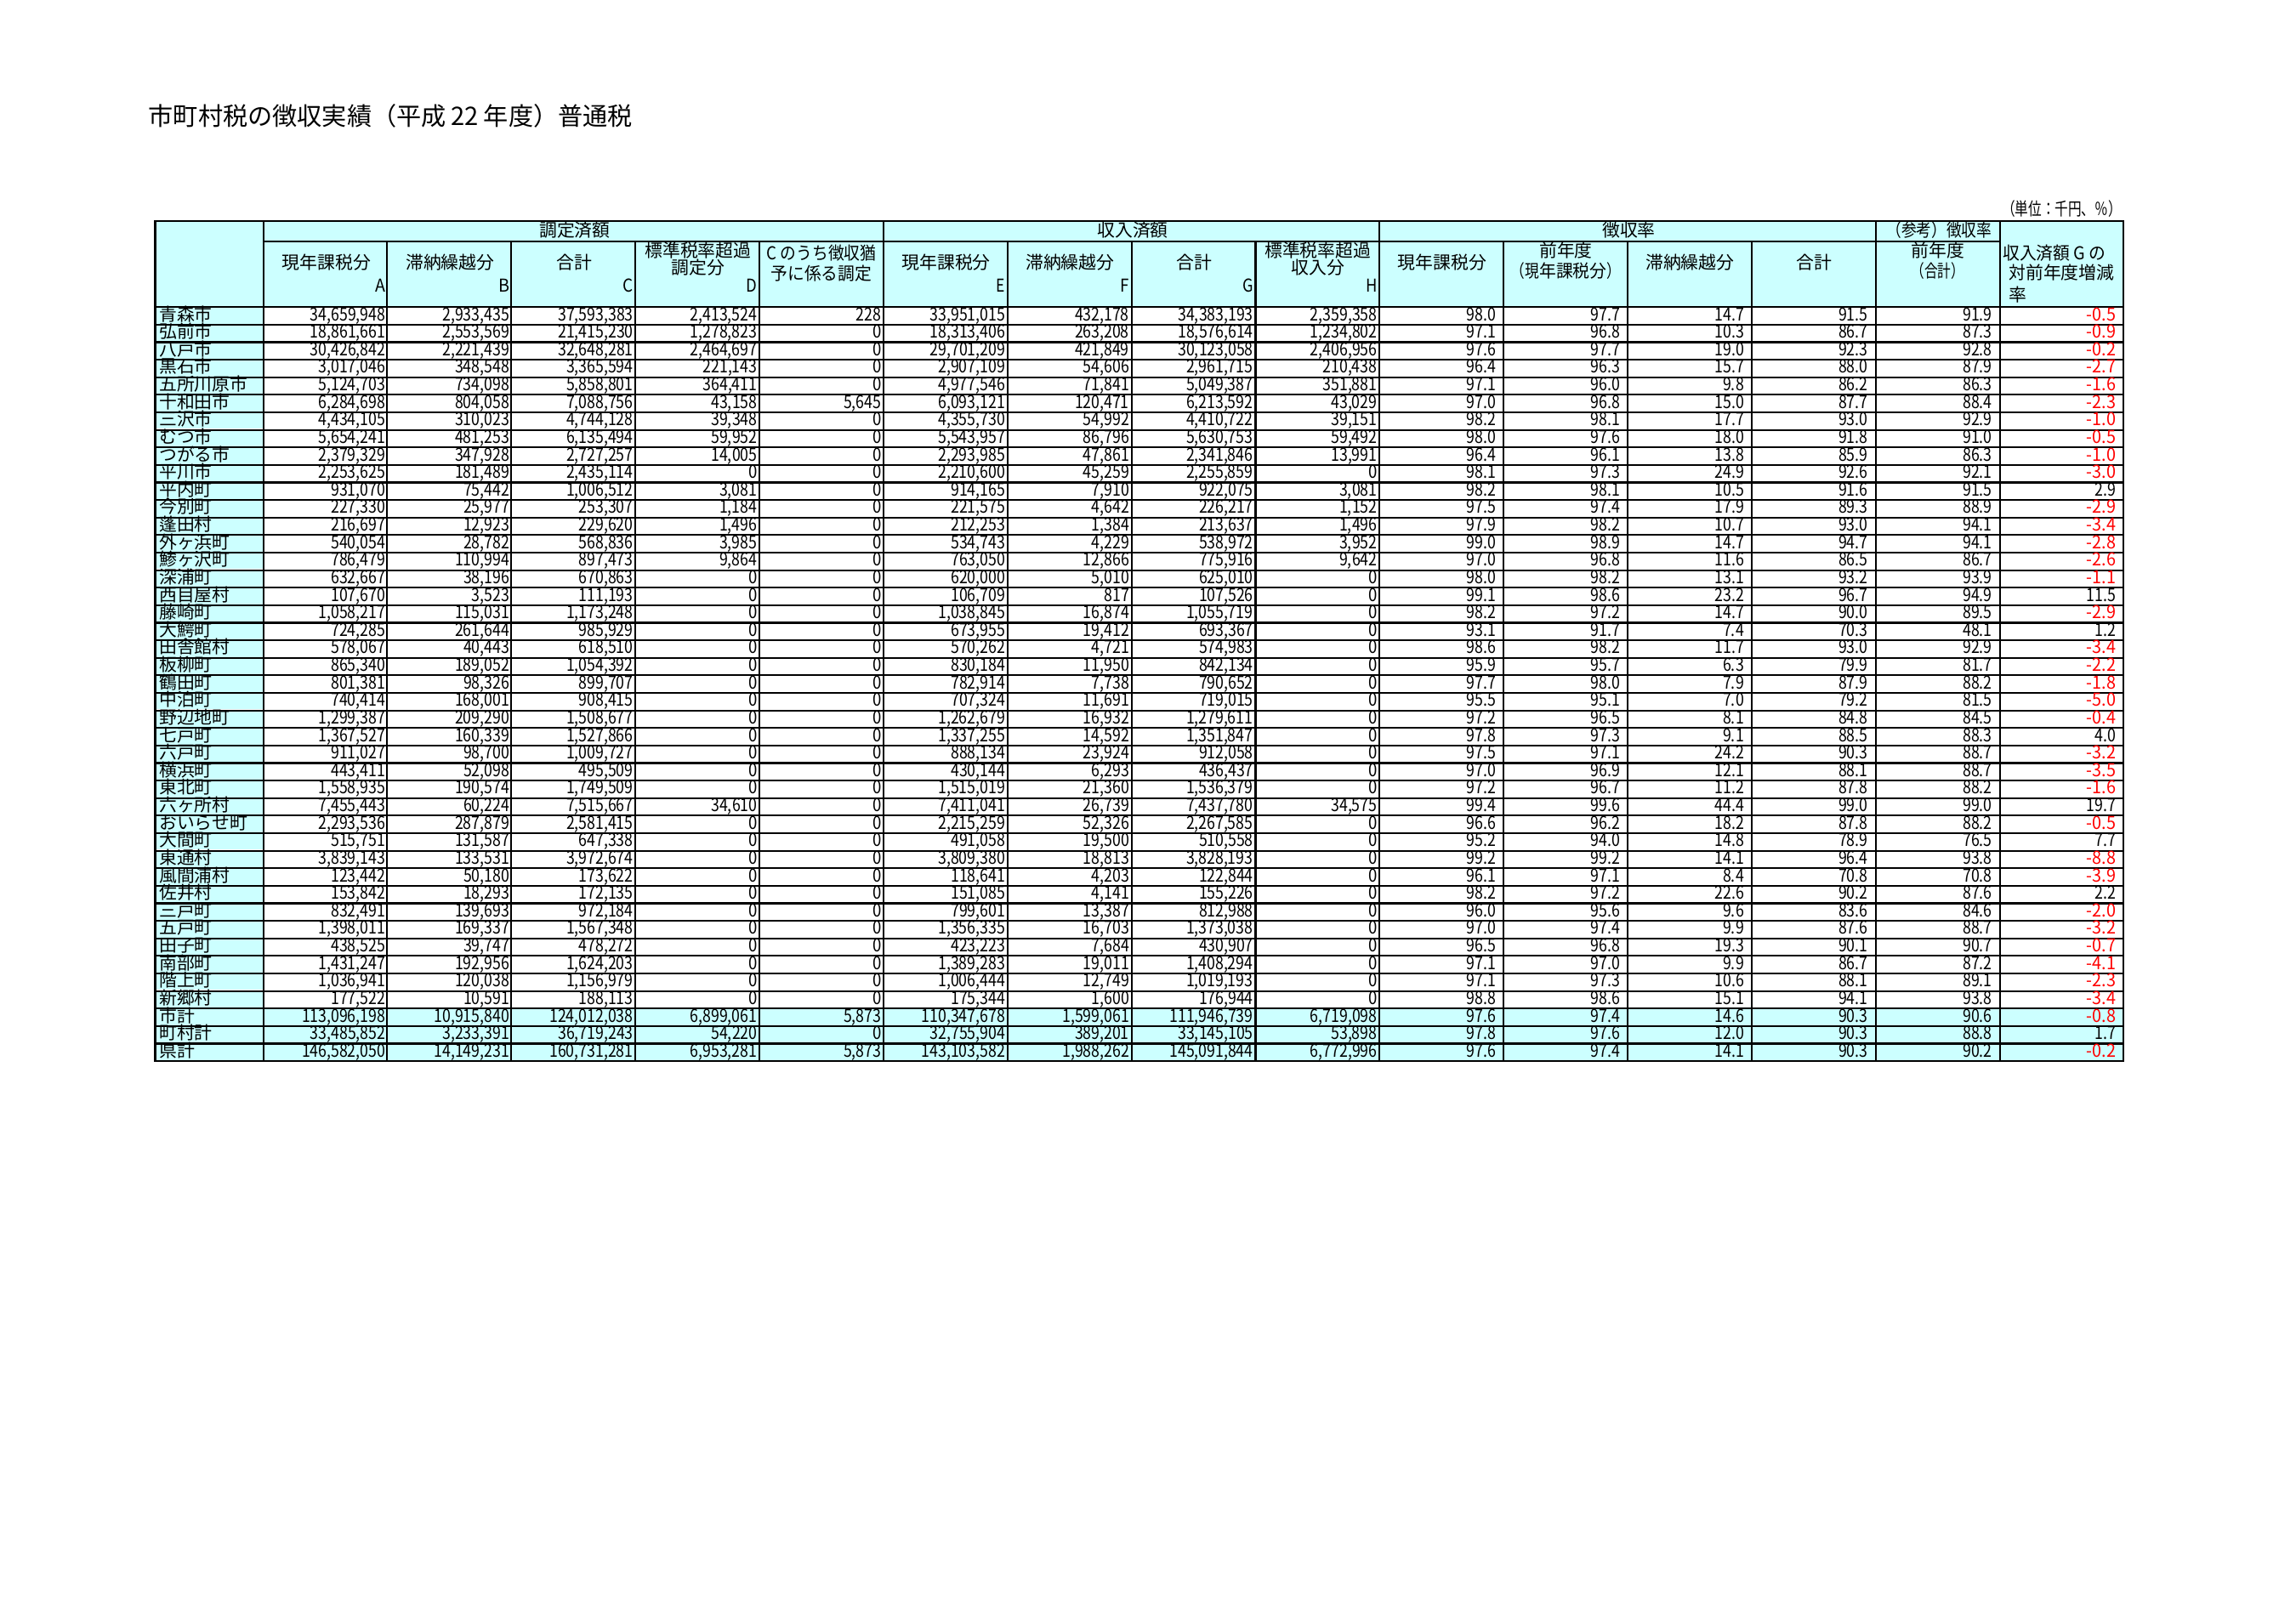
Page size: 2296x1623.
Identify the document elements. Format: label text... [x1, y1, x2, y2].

table_cell 98.1 [1504, 484, 1627, 499]
table_cell -1.6 [2001, 781, 2123, 797]
table_cell 88.7 [1877, 922, 1999, 938]
table_cell 11,950 [1009, 659, 1131, 674]
table_cell 98.0 [1380, 431, 1503, 446]
table_cell 88.7 [1877, 746, 1999, 762]
table_cell 98,700 [388, 746, 510, 762]
table_cell 443,411 [264, 764, 386, 780]
table_cell 81.7 [1877, 659, 1999, 674]
table_cell 111,946,739 [1133, 1009, 1254, 1025]
table_cell 深浦町 [156, 571, 263, 587]
table_cell 931,070 [264, 484, 386, 499]
table_cell -0.5 [2001, 431, 2123, 446]
table_cell -0.5 [2001, 308, 2123, 324]
table_cell 0 [1257, 939, 1378, 955]
table_cell 94.1 [1753, 992, 1875, 1007]
table_cell 210,438 [1257, 360, 1378, 377]
table_cell 86.7 [1753, 326, 1875, 341]
table_cell 133,531 [388, 852, 510, 867]
table_cell 95.2 [1380, 834, 1503, 849]
table_cell 98.1 [1504, 413, 1627, 428]
table_cell 432,178 [1009, 308, 1131, 324]
table_cell 92.3 [1753, 343, 1875, 359]
table_cell 1,184 [636, 501, 759, 517]
table_cell 0 [636, 887, 759, 902]
table_cell 0 [636, 834, 759, 849]
table_cell -2.7 [2001, 360, 2123, 377]
table_cell 491,058 [884, 834, 1007, 849]
table_cell 0 [760, 816, 883, 832]
table_cell 98.0 [1380, 571, 1503, 587]
table_cell 0 [760, 992, 883, 1007]
table_cell 14.6 [1628, 1009, 1751, 1025]
table_cell 97.0 [1380, 395, 1503, 411]
table_cell 1,279,611 [1133, 712, 1254, 727]
table_cell 106,709 [884, 588, 1007, 604]
table_cell 14,149,231 [388, 1045, 510, 1060]
table_cell 28,782 [388, 536, 510, 552]
table_cell -1.0 [2001, 413, 2123, 428]
table_cell 14,592 [1009, 729, 1131, 745]
table_cell 155,226 [1133, 887, 1254, 902]
table_cell 滞納繰越分 [388, 242, 510, 278]
table_cell 88.3 [1877, 729, 1999, 745]
table_cell 0 [760, 676, 883, 692]
table_cell 5,124,703 [264, 378, 386, 394]
table_cell 287,879 [388, 816, 510, 832]
table_cell 763,050 [884, 553, 1007, 569]
table_cell 95.5 [1380, 694, 1503, 709]
table_cell 15.0 [1628, 395, 1751, 411]
table_cell 0 [636, 606, 759, 621]
table_cell 18,861,661 [264, 326, 386, 341]
table_cell 574,983 [1133, 641, 1254, 657]
table_cell 79.9 [1753, 659, 1875, 674]
table_cell 87.8 [1753, 781, 1875, 797]
table_cell 滞納繰越分 [1009, 242, 1131, 278]
table_cell -0.7 [2001, 939, 2123, 955]
table_cell -1.0 [2001, 448, 2123, 464]
table_cell 99.0 [1380, 536, 1503, 552]
table_cell 現年課税分 [884, 242, 1007, 278]
table_cell 97.7 [1380, 676, 1503, 692]
table_cell 9.9 [1628, 922, 1751, 938]
table_cell 423,223 [884, 939, 1007, 955]
table_cell 172,135 [512, 887, 634, 902]
table_cell 1,496 [1257, 519, 1378, 534]
table_cell 96.8 [1504, 326, 1627, 341]
table_cell 田子町 [156, 939, 263, 955]
table_cell 0 [760, 956, 883, 973]
table_cell 5,873 [760, 1009, 883, 1025]
table_cell 18,293 [388, 887, 510, 902]
table_cell 9.8 [1628, 378, 1751, 394]
table_cell 43,029 [1257, 395, 1378, 411]
table_cell 88.1 [1753, 974, 1875, 990]
table_cell 大鰐町 [156, 624, 207, 639]
table_cell 0 [636, 659, 759, 674]
table_cell 0 [636, 956, 759, 973]
table_cell 0 [1257, 922, 1378, 938]
table_cell 18,576,614 [1133, 326, 1254, 341]
table_cell 96.3 [1504, 360, 1627, 377]
table_cell 4,744,128 [512, 413, 634, 428]
table_cell -0.8 [2001, 1009, 2123, 1025]
table_cell 97.1 [1380, 326, 1503, 341]
table_cell 西目屋村 [156, 588, 263, 604]
table_cell 19,412 [1009, 624, 1131, 639]
table_cell 84.8 [1753, 712, 1875, 727]
table_cell 70.8 [1753, 869, 1875, 885]
table_cell -2.2 [2001, 659, 2123, 674]
table_cell 0 [1257, 834, 1378, 849]
table_cell 13.8 [1628, 448, 1751, 464]
table_cell 534,743 [884, 536, 1007, 552]
table_cell 97.6 [1380, 1009, 1503, 1025]
table_cell -8.8 [2001, 852, 2123, 867]
table_cell -0.4 [2001, 712, 2123, 727]
table_cell 2,435,114 [512, 466, 634, 481]
table_cell 70.3 [1753, 624, 1875, 639]
table_cell 188,113 [512, 992, 634, 1007]
table_cell 合計 [1133, 242, 1254, 278]
table_cell 670,863 [512, 571, 634, 587]
table_cell 6,293 [1009, 764, 1131, 780]
table_cell 1,367,527 [264, 729, 386, 745]
table_cell 東北町 [156, 781, 263, 797]
table_cell 0 [1257, 571, 1378, 587]
table_cell 93.0 [1753, 641, 1875, 657]
table_cell 階上町 [156, 974, 263, 990]
table_cell 標準税率超過 調定分 [636, 242, 759, 278]
table_cell 145,091,844 [1133, 1045, 1254, 1060]
table_cell おいらせ町 [156, 816, 263, 832]
table_cell 0 [760, 360, 883, 377]
table_cell 97.0 [1380, 764, 1503, 780]
text （単位：千円、％） [138, 195, 2121, 220]
table_cell 1,749,509 [512, 781, 634, 797]
table_cell 0 [760, 712, 883, 727]
table_cell 90.3 [1753, 1009, 1875, 1025]
table_cell 7,437,780 [1133, 799, 1254, 814]
table_cell 110,994 [388, 553, 510, 569]
table_cell 12,749 [1009, 974, 1131, 990]
table_cell 10.6 [1628, 974, 1751, 990]
table_cell 79.2 [1753, 694, 1875, 709]
table_cell 1,006,512 [512, 484, 634, 499]
table_cell 908,415 [512, 694, 634, 709]
table_cell 1,156,979 [512, 974, 634, 990]
table_cell 478,272 [512, 939, 634, 955]
table_cell 14.8 [1628, 834, 1751, 849]
table_cell 812,988 [1133, 905, 1254, 920]
table_cell 98.2 [1504, 641, 1627, 657]
table_cell 88.2 [1877, 781, 1999, 797]
table_cell 0 [1257, 746, 1378, 762]
table_cell 田舎館村 [156, 641, 263, 657]
table_cell 897,473 [512, 553, 634, 569]
table_cell 59,952 [636, 431, 759, 446]
table_cell 22.6 [1628, 887, 1751, 902]
table_cell 外ヶ浜町 [156, 536, 263, 552]
table_cell 153,842 [264, 887, 386, 902]
table_cell 1,600 [1009, 992, 1131, 1007]
table_cell 1,515,019 [884, 781, 1007, 797]
table_cell 91.5 [1877, 484, 1999, 499]
table_cell 96.1 [1380, 869, 1503, 885]
table_cell H [1257, 278, 1378, 306]
table_cell 985,929 [512, 624, 634, 639]
table_cell 4,355,730 [884, 413, 1007, 428]
table_cell 0 [636, 588, 759, 604]
table_cell 99.2 [1504, 852, 1627, 867]
table_cell 19.3 [1628, 939, 1751, 955]
table_cell 13,387 [1009, 905, 1131, 920]
table_cell 7,515,667 [512, 799, 634, 814]
table_cell 1,152 [1257, 501, 1378, 517]
table_cell 151,085 [884, 887, 1007, 902]
table_cell 96.4 [1380, 360, 1503, 377]
table_cell 1,384 [1009, 519, 1131, 534]
table_cell 佐井村 [156, 887, 263, 902]
table_cell 0 [760, 466, 883, 481]
table_cell 17.9 [1628, 501, 1751, 517]
table_cell 899,707 [512, 676, 634, 692]
table_cell 96.1 [1504, 448, 1627, 464]
table_cell 0 [760, 431, 883, 446]
table_cell 96.8 [1504, 939, 1627, 955]
table_cell 11,691 [1009, 694, 1131, 709]
table_cell 94.0 [1504, 834, 1627, 849]
table_cell 86,796 [1009, 431, 1131, 446]
table_cell 0 [1257, 694, 1378, 709]
table_cell -3.4 [2001, 519, 2123, 534]
table_cell 4,141 [1009, 887, 1131, 902]
table_cell 1,234,802 [1257, 326, 1378, 341]
table_header 収入済額Gの対前年度増減率 [2001, 222, 2123, 306]
table_cell 107,526 [1133, 588, 1254, 604]
table_cell 2,406,956 [1257, 343, 1378, 359]
table_cell 75,442 [388, 484, 510, 499]
table_cell 8.4 [1628, 869, 1751, 885]
table_cell 25,977 [388, 501, 510, 517]
table_cell -2.9 [2001, 501, 2123, 517]
table_cell 310,023 [388, 413, 510, 428]
table_cell 1,337,255 [884, 729, 1007, 745]
table_cell 90.3 [1753, 1045, 1875, 1060]
table_cell 6,213,592 [1133, 395, 1254, 411]
table_cell 藤崎町 [156, 606, 263, 621]
table_cell 5,654,241 [264, 431, 386, 446]
table_cell 0 [1257, 764, 1378, 780]
table_cell 53,898 [1257, 1027, 1378, 1042]
table_cell 0 [636, 712, 759, 727]
table_cell 1,009,727 [512, 746, 634, 762]
table_cell 14.7 [1628, 308, 1751, 324]
table_cell 東通村 [156, 852, 263, 867]
table_cell 97.0 [1380, 922, 1503, 938]
table_cell 0 [760, 378, 883, 394]
table_cell -3.0 [2001, 466, 2123, 481]
table_cell 93.0 [1753, 413, 1875, 428]
table_cell 430,907 [1133, 939, 1254, 955]
table_cell 26,739 [1009, 799, 1131, 814]
table_cell 1,431,247 [264, 956, 386, 973]
table_cell 91.5 [1753, 308, 1875, 324]
table_cell -2.0 [2001, 905, 2123, 920]
table_cell 鯵ヶ沢町 [156, 553, 263, 569]
table_cell 89.5 [1877, 606, 1999, 621]
table_cell 865,340 [264, 659, 386, 674]
table_cell 190,574 [388, 781, 510, 797]
table_cell 98.0 [1380, 308, 1503, 324]
table_cell 0 [760, 974, 883, 990]
table_cell 18,813 [1009, 852, 1131, 867]
table_cell 213,637 [1133, 519, 1254, 534]
table_cell 538,972 [1133, 536, 1254, 552]
table_cell 221,575 [884, 501, 1007, 517]
table_cell 合計 [1753, 242, 1875, 306]
table_cell 標準税率超過 収入分 [1257, 242, 1378, 278]
table_cell 97.7 [1504, 343, 1627, 359]
table_cell 県計 [156, 1045, 263, 1060]
table_cell 市計 [156, 1009, 263, 1025]
table_cell 97.6 [1504, 1027, 1627, 1042]
table_cell 34,575 [1257, 799, 1378, 814]
table_cell 96.8 [1504, 553, 1627, 569]
table_cell 92.6 [1753, 466, 1875, 481]
table_cell 3,972,674 [512, 852, 634, 867]
table_cell 253,307 [512, 501, 634, 517]
table_cell 7.0 [1628, 694, 1751, 709]
table_cell 93.8 [1877, 852, 1999, 867]
table_cell 1,036,941 [264, 974, 386, 990]
table_cell 578,067 [264, 641, 386, 657]
table_cell 90.2 [1877, 1045, 1999, 1060]
table_cell 前年度 （現年課税分） [1504, 242, 1627, 306]
table_cell 2,581,415 [512, 816, 634, 832]
table_cell 351,881 [1257, 378, 1378, 394]
table_cell 1,173,248 [512, 606, 634, 621]
table_cell 90.3 [1753, 1027, 1875, 1042]
table_cell 96.9 [1504, 764, 1627, 780]
table_cell 568,836 [512, 536, 634, 552]
table_cell 0 [760, 1027, 883, 1042]
table_cell 0 [760, 764, 883, 780]
table_cell 1,055,719 [1133, 606, 1254, 621]
table_cell 1,599,061 [1009, 1009, 1131, 1025]
table_cell 107,670 [264, 588, 386, 604]
table_cell 7,684 [1009, 939, 1131, 955]
table_cell 98.8 [1380, 992, 1503, 1007]
table_cell 97.4 [1504, 501, 1627, 517]
table_cell 三沢市 [156, 413, 263, 428]
table_cell 0 [636, 676, 759, 692]
table_cell 169,337 [388, 922, 510, 938]
table_cell 0 [1257, 712, 1378, 727]
table_cell 0 [636, 624, 759, 639]
table_cell 2,255,859 [1133, 466, 1254, 481]
table_cell 合計 [512, 242, 634, 278]
table_cell 0 [636, 992, 759, 1007]
table_cell 87.8 [1753, 816, 1875, 832]
table_cell 123,442 [264, 869, 386, 885]
table_cell 96.5 [1380, 939, 1503, 955]
table_cell 11.5 [2001, 588, 2123, 604]
table_cell 弘前市 [156, 326, 263, 341]
table_cell 0 [760, 536, 883, 552]
table_cell 160,339 [388, 729, 510, 745]
table_cell 98.0 [1504, 676, 1627, 692]
table_cell 90.0 [1753, 606, 1875, 621]
table_cell 124,012,038 [512, 1009, 634, 1025]
table_cell 3,365,594 [512, 360, 634, 377]
table_cell -2.3 [2001, 395, 2123, 411]
table_cell 97.8 [1380, 729, 1503, 745]
table_cell 7,411,041 [884, 799, 1007, 814]
table_cell 4,642 [1009, 501, 1131, 517]
table_cell 782,914 [884, 676, 1007, 692]
table_cell 39,348 [636, 413, 759, 428]
table_cell 120,038 [388, 974, 510, 990]
table_cell 1,006,444 [884, 974, 1007, 990]
table_cell 1,278,823 [636, 326, 759, 341]
table_cell -2.3 [2001, 974, 2123, 990]
table_cell 1,508,677 [512, 712, 634, 727]
table_cell 6,284,698 [264, 395, 386, 411]
table_cell 風間浦村 [156, 869, 263, 885]
table_cell 88.7 [1877, 764, 1999, 780]
table_cell 92.9 [1877, 413, 1999, 428]
table_cell 19,011 [1009, 956, 1131, 973]
table_cell 90.3 [1753, 746, 1875, 762]
table_cell 97.2 [1504, 606, 1627, 621]
table_cell 6,135,494 [512, 431, 634, 446]
table_cell 6,772,996 [1257, 1045, 1378, 1060]
table_cell 4,434,105 [264, 413, 386, 428]
table_cell 52,098 [388, 764, 510, 780]
table_cell 3,985 [636, 536, 759, 552]
table_cell 99.0 [1753, 799, 1875, 814]
table_cell 98.2 [1504, 519, 1627, 534]
table_cell 97.2 [1380, 781, 1503, 797]
table_cell 新郷村 [156, 992, 263, 1007]
table_cell 33,951,015 [884, 308, 1007, 324]
table_cell 88.9 [1877, 501, 1999, 517]
table_cell 97.4 [1504, 922, 1627, 938]
table_cell -1.8 [2001, 676, 2123, 692]
table_cell -0.2 [2001, 343, 2123, 359]
table_cell 799,601 [884, 905, 1007, 920]
table_cell 438,525 [264, 939, 386, 955]
table_cell 99.2 [1380, 852, 1503, 867]
table_cell 11.6 [1628, 553, 1751, 569]
table_cell 0 [636, 922, 759, 938]
table_cell -1.6 [2001, 378, 2123, 394]
table_cell 1,496 [636, 519, 759, 534]
table_cell 1,373,038 [1133, 922, 1254, 938]
table_cell 911,027 [264, 746, 386, 762]
table_cell 139,693 [388, 905, 510, 920]
table_cell 0 [1257, 729, 1378, 745]
table_cell 0 [636, 746, 759, 762]
table_cell 0 [1257, 781, 1378, 797]
table_cell 1,567,348 [512, 922, 634, 938]
table_cell 97.1 [1504, 746, 1627, 762]
table_cell 570,262 [884, 641, 1007, 657]
table_cell F [1009, 278, 1131, 306]
table_cell -3.2 [2001, 922, 2123, 938]
table_cell 96.4 [1380, 448, 1503, 464]
table_cell 87.3 [1877, 326, 1999, 341]
table_cell 96.7 [1753, 588, 1875, 604]
table_cell 91.0 [1877, 431, 1999, 446]
table_cell 92.9 [1877, 641, 1999, 657]
table_cell 86.2 [1753, 378, 1875, 394]
table_cell 912,058 [1133, 746, 1254, 762]
table_cell 89.3 [1753, 501, 1875, 517]
table_cell 216,697 [264, 519, 386, 534]
table_cell 92.8 [1877, 343, 1999, 359]
table_cell 0 [1257, 887, 1378, 902]
table_cell 421,849 [1009, 343, 1131, 359]
table_cell 37,593,383 [512, 308, 634, 324]
table_cell 96.2 [1504, 816, 1627, 832]
table_cell 96.0 [1380, 905, 1503, 920]
table_cell 914,165 [884, 484, 1007, 499]
table_cell 14.7 [1628, 606, 1751, 621]
table_cell 91.7 [1504, 624, 1627, 639]
table_cell 6.3 [1628, 659, 1751, 674]
table_cell 3,809,380 [884, 852, 1007, 867]
table_cell 96.6 [1380, 816, 1503, 832]
table_cell 0 [760, 729, 883, 745]
table_cell 平内町 [168, 484, 263, 499]
table_cell 97.5 [1380, 501, 1503, 517]
table_cell 0 [760, 326, 883, 341]
table_cell 0 [636, 641, 759, 657]
table_cell 13.1 [1628, 571, 1751, 587]
table_cell 23.2 [1628, 588, 1751, 604]
table_cell 181,489 [388, 466, 510, 481]
table_cell 2,907,109 [884, 360, 1007, 377]
table_cell 0 [760, 343, 883, 359]
table_cell 175,344 [884, 992, 1007, 1007]
table_cell G [1133, 278, 1254, 306]
table_cell 青森市 [156, 308, 202, 324]
table_cell 0 [760, 448, 883, 464]
table_cell 87.6 [1877, 887, 1999, 902]
table_cell 0 [760, 869, 883, 885]
table_cell 10,915,840 [388, 1009, 510, 1025]
table_cell 19.7 [2001, 799, 2123, 814]
table_cell 86.3 [1877, 378, 1999, 394]
table_cell 347,928 [388, 448, 510, 464]
table_cell 98.2 [1380, 484, 1503, 499]
table_cell 81.5 [1877, 694, 1999, 709]
table_cell 93.9 [1877, 571, 1999, 587]
table_cell 2.2 [2001, 887, 2123, 902]
table_cell 95.9 [1380, 659, 1503, 674]
table_cell 972,184 [512, 905, 634, 920]
table_cell 2,215,259 [884, 816, 1007, 832]
table_cell A [264, 278, 386, 306]
table_cell 0 [636, 466, 759, 481]
table_cell 4,203 [1009, 869, 1131, 885]
table_cell 228 [760, 308, 883, 324]
table_cell 青森市 [203, 308, 263, 324]
table_cell 97.2 [1380, 712, 1503, 727]
table_cell 9.6 [1628, 905, 1751, 920]
table_cell 92.1 [1877, 466, 1999, 481]
table_cell 97.1 [1380, 974, 1503, 990]
table_cell 1,351,847 [1133, 729, 1254, 745]
table_cell 94.1 [1877, 536, 1999, 552]
table_cell 84.6 [1877, 905, 1999, 920]
table_cell 2.9 [2001, 484, 2123, 499]
table_cell 632,667 [264, 571, 386, 587]
table_cell 中泊町 [156, 694, 263, 709]
table_cell 160,731,281 [512, 1045, 634, 1060]
table_cell 19.0 [1628, 343, 1751, 359]
table_cell 5,543,957 [884, 431, 1007, 446]
table_cell 45,259 [1009, 466, 1131, 481]
table_cell 9.9 [1628, 956, 1751, 973]
table_cell 430,144 [884, 764, 1007, 780]
table_cell 0 [1257, 816, 1378, 832]
table_cell 4,721 [1009, 641, 1131, 657]
table_cell 98.6 [1380, 641, 1503, 657]
table_cell 7.7 [2001, 834, 2123, 849]
table_cell 5,630,753 [1133, 431, 1254, 446]
table_header （参考）徴収率 [1877, 222, 1999, 241]
table_cell 14.1 [1628, 1045, 1751, 1060]
table_cell 0 [1257, 641, 1378, 657]
table_cell 19,500 [1009, 834, 1131, 849]
table_cell 八戸市 [156, 343, 202, 359]
table_cell 625,010 [1133, 571, 1254, 587]
table_cell 32,755,904 [884, 1027, 1007, 1042]
table_cell 97.9 [1380, 519, 1503, 534]
table_cell 7.9 [1628, 676, 1751, 692]
table_cell 922,075 [1133, 484, 1254, 499]
table_cell 0 [1257, 588, 1378, 604]
table_cell 3,523 [388, 588, 510, 604]
table_cell 85.9 [1753, 448, 1875, 464]
table_cell 44.4 [1628, 799, 1751, 814]
table_cell 734,098 [388, 378, 510, 394]
table_cell 97.6 [1504, 431, 1627, 446]
table_cell -3.4 [2001, 641, 2123, 657]
table_cell 0 [1257, 905, 1378, 920]
table_cell D [636, 278, 759, 306]
table_cell 91.9 [1877, 308, 1999, 324]
table_cell 0 [636, 905, 759, 920]
table_cell 221,143 [636, 360, 759, 377]
table_cell 板柳町 [156, 659, 263, 674]
table_cell 87.7 [1753, 395, 1875, 411]
table_cell 29,701,209 [884, 343, 1007, 359]
table_cell 70.8 [1877, 869, 1999, 885]
table_cell 12.1 [1628, 764, 1751, 780]
table_cell 0 [636, 869, 759, 885]
table_cell 118,641 [884, 869, 1007, 885]
table_cell 蓬田村 [156, 519, 263, 534]
table_cell 黒石市 [156, 360, 263, 377]
table_cell 115,031 [388, 606, 510, 621]
table_cell 1,624,203 [512, 956, 634, 973]
table_cell 大間町 [156, 834, 263, 849]
table_cell 786,479 [264, 553, 386, 569]
table_cell 4,229 [1009, 536, 1131, 552]
table_cell 88.4 [1877, 395, 1999, 411]
table_cell 693,367 [1133, 624, 1254, 639]
table_cell 98.2 [1380, 413, 1503, 428]
table_cell 15.1 [1628, 992, 1751, 1007]
table_cell 0 [636, 694, 759, 709]
table_cell 3,017,046 [264, 360, 386, 377]
table_cell 98.2 [1380, 887, 1503, 902]
table_cell 0 [1257, 466, 1378, 481]
table_cell 7.4 [1628, 624, 1751, 639]
table_cell 97.5 [1380, 746, 1503, 762]
table_cell 5,010 [1009, 571, 1131, 587]
table_cell 7,455,443 [264, 799, 386, 814]
table_cell 93.0 [1753, 519, 1875, 534]
table_cell -4.1 [2001, 956, 2123, 973]
table_cell 5,049,387 [1133, 378, 1254, 394]
table_cell 1,558,935 [264, 781, 386, 797]
table_cell -0.5 [2001, 816, 2123, 832]
table_cell 6,899,061 [636, 1009, 759, 1025]
table_cell 18,313,406 [884, 326, 1007, 341]
table_cell 724,285 [264, 624, 386, 639]
table_cell 87.9 [1877, 360, 1999, 377]
table_cell 173,622 [512, 869, 634, 885]
table_cell 0 [760, 781, 883, 797]
table_cell 832,491 [264, 905, 386, 920]
table_cell 六戸町 [156, 746, 263, 762]
table_cell 33,145,105 [1133, 1027, 1254, 1042]
table_cell 2,210,600 [884, 466, 1007, 481]
table_cell 0 [760, 519, 883, 534]
table_cell 0 [636, 729, 759, 745]
table_cell 3,952 [1257, 536, 1378, 552]
table_cell 大鰐町 [207, 624, 263, 639]
table_cell 0 [760, 852, 883, 867]
table_cell 三戸町 [156, 905, 263, 920]
table_cell 86.3 [1877, 448, 1999, 464]
table_cell 227,330 [264, 501, 386, 517]
table_cell 2,267,585 [1133, 816, 1254, 832]
table_cell 2,379,329 [264, 448, 386, 464]
table_cell 495,509 [512, 764, 634, 780]
table_cell 88.0 [1753, 360, 1875, 377]
table_cell 鶴田町 [156, 676, 263, 692]
table_cell 0 [760, 624, 883, 639]
table_cell 618,510 [512, 641, 634, 657]
table_cell 1,527,866 [512, 729, 634, 745]
table_cell 5,645 [760, 395, 883, 411]
table_cell 6,093,121 [884, 395, 1007, 411]
table_cell 0 [1257, 869, 1378, 885]
table_cell 97.6 [1380, 1045, 1503, 1060]
table_cell 6,953,281 [636, 1045, 759, 1060]
table_header 収入済額 [884, 222, 1378, 241]
table_cell 7,738 [1009, 676, 1131, 692]
table_cell 21,415,230 [512, 326, 634, 341]
table_cell 0 [760, 606, 883, 621]
table_cell 95.7 [1504, 659, 1627, 674]
table_cell 2,293,985 [884, 448, 1007, 464]
table_cell 38,196 [388, 571, 510, 587]
table_cell 97.3 [1504, 729, 1627, 745]
table_cell 2,933,435 [388, 308, 510, 324]
table_cell 90.6 [1877, 1009, 1999, 1025]
table_cell 673,955 [884, 624, 1007, 639]
table_cell 98.9 [1504, 536, 1627, 552]
table_cell 94.9 [1877, 588, 1999, 604]
table_cell 97.6 [1380, 343, 1503, 359]
table_cell 0 [1257, 624, 1378, 639]
table_cell 八戸市 [203, 343, 263, 359]
table_cell 39,151 [1257, 413, 1378, 428]
table_cell 前年度 （合計） [1877, 242, 1999, 306]
table_cell 93.2 [1753, 571, 1875, 587]
table_cell 97.3 [1504, 466, 1627, 481]
table_cell 14.7 [1628, 536, 1751, 552]
table_cell -3.2 [2001, 746, 2123, 762]
table_cell 84.5 [1877, 712, 1999, 727]
table_cell 0 [760, 501, 883, 517]
table_cell 620,000 [884, 571, 1007, 587]
table_cell 96.5 [1504, 712, 1627, 727]
table_cell 0 [760, 694, 883, 709]
table_cell 99.4 [1380, 799, 1503, 814]
table_cell 平川市 [156, 466, 263, 481]
table_cell 229,620 [512, 519, 634, 534]
table_cell 96.8 [1504, 395, 1627, 411]
table_cell 86.7 [1753, 956, 1875, 973]
table_cell 775,916 [1133, 553, 1254, 569]
table_cell 90.1 [1753, 939, 1875, 955]
table_cell 0 [1257, 956, 1378, 973]
table_cell 36,719,243 [512, 1027, 634, 1042]
table_cell 34,659,948 [264, 308, 386, 324]
table_cell 23,924 [1009, 746, 1131, 762]
table_cell 481,253 [388, 431, 510, 446]
table_cell 146,582,050 [264, 1045, 386, 1060]
table_cell 30,123,058 [1133, 343, 1254, 359]
table_cell 0 [760, 484, 883, 499]
table_cell 2,553,569 [388, 326, 510, 341]
table_cell 97.3 [1504, 974, 1627, 990]
table_cell 0 [636, 974, 759, 990]
table_cell 364,411 [636, 378, 759, 394]
table_cell 30,426,842 [264, 343, 386, 359]
table_cell 13,991 [1257, 448, 1378, 464]
table_cell 97.1 [1504, 869, 1627, 885]
table_cell 滞納繰越分 [1628, 242, 1751, 306]
table_cell 18.2 [1628, 816, 1751, 832]
table_cell 11.2 [1628, 781, 1751, 797]
table_cell 野辺地町 [156, 712, 263, 727]
table_cell 97.1 [1380, 378, 1503, 394]
table_cell 790,652 [1133, 676, 1254, 692]
table_cell 97.0 [1504, 956, 1627, 973]
table_cell 263,208 [1009, 326, 1131, 341]
table_cell 192,956 [388, 956, 510, 973]
table_cell 3,233,391 [388, 1027, 510, 1042]
table_cell 111,193 [512, 588, 634, 604]
table_cell C [512, 278, 634, 306]
table_cell 647,338 [512, 834, 634, 849]
table_cell -0.2 [2001, 1045, 2123, 1060]
table_cell 0 [636, 852, 759, 867]
table_cell 88.2 [1877, 816, 1999, 832]
table_cell 39,747 [388, 939, 510, 955]
table_cell 2,413,524 [636, 308, 759, 324]
table_cell 97.1 [1380, 956, 1503, 973]
table_cell 1,398,011 [264, 922, 386, 938]
text 市町村税の徴収実績（平成22年度）普通税 [148, 96, 2134, 132]
table_cell 54,606 [1009, 360, 1131, 377]
table_cell 98.2 [1380, 606, 1503, 621]
table_cell 98.6 [1504, 588, 1627, 604]
table_cell 87.2 [1877, 956, 1999, 973]
table_cell 719,015 [1133, 694, 1254, 709]
table_cell 1,536,379 [1133, 781, 1254, 797]
table_cell 99.6 [1504, 799, 1627, 814]
table_cell 5,858,801 [512, 378, 634, 394]
table_cell 71,841 [1009, 378, 1131, 394]
table_cell 96.0 [1504, 378, 1627, 394]
table_cell 1,389,283 [884, 956, 1007, 973]
table_cell 0 [760, 571, 883, 587]
table_cell 348,548 [388, 360, 510, 377]
table_cell 78.9 [1753, 834, 1875, 849]
table_cell 1,408,294 [1133, 956, 1254, 973]
table_cell 176,944 [1133, 992, 1254, 1007]
table_cell 16,703 [1009, 922, 1131, 938]
table_cell 0 [760, 939, 883, 955]
table_cell 436,437 [1133, 764, 1254, 780]
table_cell 110,347,678 [884, 1009, 1007, 1025]
table_cell 34,383,193 [1133, 308, 1254, 324]
table_cell 94.7 [1753, 536, 1875, 552]
table_cell 707,324 [884, 694, 1007, 709]
table_cell 14.1 [1628, 852, 1751, 867]
table_cell 95.6 [1504, 905, 1627, 920]
table_cell 0 [636, 781, 759, 797]
table_cell 南部町 [156, 956, 263, 973]
table_cell 五所川原市 [156, 378, 263, 394]
table_cell 0 [760, 905, 883, 920]
table_cell -3.9 [2001, 869, 2123, 885]
table_cell 842,134 [1133, 659, 1254, 674]
table_cell 40,443 [388, 641, 510, 657]
table_cell 町村計 [156, 1027, 263, 1042]
table_cell -3.4 [2001, 992, 2123, 1007]
table_cell 7,088,756 [512, 395, 634, 411]
table_cell 0 [760, 641, 883, 657]
table_cell 8.1 [1628, 712, 1751, 727]
table_cell 90.7 [1877, 939, 1999, 955]
table_cell 47,861 [1009, 448, 1131, 464]
table_cell 12.0 [1628, 1027, 1751, 1042]
table_cell 97.0 [1380, 553, 1503, 569]
table_cell 18.0 [1628, 431, 1751, 446]
table_cell 91.6 [1753, 484, 1875, 499]
table_cell 五戸町 [156, 922, 263, 938]
table_cell 87.6 [1753, 922, 1875, 938]
table_cell 9.1 [1628, 729, 1751, 745]
table_cell 0 [1257, 606, 1378, 621]
table_cell -1.1 [2001, 571, 2123, 587]
table_cell 131,587 [388, 834, 510, 849]
table_cell 93.1 [1380, 624, 1503, 639]
table_cell 0 [760, 746, 883, 762]
table_cell 16,932 [1009, 712, 1131, 727]
table_cell 212,253 [884, 519, 1007, 534]
table_cell 15.7 [1628, 360, 1751, 377]
table_cell 0 [636, 939, 759, 955]
table_cell 0 [760, 413, 883, 428]
table_cell 0 [760, 887, 883, 902]
table_cell むつ市 [156, 431, 263, 446]
table_cell 11.7 [1628, 641, 1751, 657]
table_header 徴収率 [1380, 222, 1875, 241]
table_cell 113,096,198 [264, 1009, 386, 1025]
table_cell 10.5 [1628, 484, 1751, 499]
table_cell 143,103,582 [884, 1045, 1007, 1060]
table_cell 0 [636, 571, 759, 587]
table_cell 86.7 [1877, 553, 1999, 569]
table_cell 54,220 [636, 1027, 759, 1042]
table_cell 14,005 [636, 448, 759, 464]
table_cell 12,923 [388, 519, 510, 534]
table_cell 33,485,852 [264, 1027, 386, 1042]
table_cell 六ヶ所村 [156, 799, 263, 814]
table_cell 120,471 [1009, 395, 1131, 411]
table_cell 93.8 [1877, 992, 1999, 1007]
table_cell 96.4 [1753, 852, 1875, 867]
table_cell 0 [760, 588, 883, 604]
table_cell 88.8 [1877, 1027, 1999, 1042]
table_cell 1,988,262 [1009, 1045, 1131, 1060]
table_cell 2,464,697 [636, 343, 759, 359]
table_cell 177,522 [264, 992, 386, 1007]
table_cell つがる市 [156, 448, 263, 464]
table_cell 5,873 [760, 1045, 883, 1060]
table_cell 88.2 [1877, 676, 1999, 692]
table_cell 540,054 [264, 536, 386, 552]
table_cell 97.8 [1380, 1027, 1503, 1042]
table_cell 1,356,335 [884, 922, 1007, 938]
table_cell 89.1 [1877, 974, 1999, 990]
table_cell 97.4 [1504, 1009, 1627, 1025]
table_cell 209,290 [388, 712, 510, 727]
table_cell 1,054,392 [512, 659, 634, 674]
table_cell 510,558 [1133, 834, 1254, 849]
table_cell -2.9 [2001, 606, 2123, 621]
table_cell 122,844 [1133, 869, 1254, 885]
table_cell 3,081 [636, 484, 759, 499]
table_cell E [884, 278, 1007, 306]
table_cell 91.8 [1753, 431, 1875, 446]
table_cell 今別町 [156, 501, 263, 517]
table_cell 54,992 [1009, 413, 1131, 428]
table_cell 16,874 [1009, 606, 1131, 621]
table_cell 60,224 [388, 799, 510, 814]
table_cell 515,751 [264, 834, 386, 849]
table_cell 740,414 [264, 694, 386, 709]
table_cell 2,961,715 [1133, 360, 1254, 377]
table_cell 801,381 [264, 676, 386, 692]
table_cell 98.2 [1504, 571, 1627, 587]
table_cell -2.6 [2001, 553, 2123, 569]
table_cell 1.7 [2001, 1027, 2123, 1042]
table_cell 七戸町 [156, 729, 263, 745]
table_cell 0 [760, 834, 883, 849]
table_cell 90.2 [1753, 887, 1875, 902]
table_cell 830,184 [884, 659, 1007, 674]
table_cell 24.2 [1628, 746, 1751, 762]
table_cell 52,326 [1009, 816, 1131, 832]
table_cell 99.1 [1380, 588, 1503, 604]
table_cell 十和田市 [156, 395, 263, 411]
table_cell 1,019,193 [1133, 974, 1254, 990]
table_cell 3,081 [1257, 484, 1378, 499]
table_cell 6,719,098 [1257, 1009, 1378, 1025]
table_cell 現年課税分 [264, 242, 386, 278]
table_cell 0 [1257, 659, 1378, 674]
table_cell 96.7 [1504, 781, 1627, 797]
table_cell 3,828,193 [1133, 852, 1254, 867]
table_cell 10.3 [1628, 326, 1751, 341]
table_cell 2,293,536 [264, 816, 386, 832]
table_cell 76.5 [1877, 834, 1999, 849]
table_cell 2,253,625 [264, 466, 386, 481]
table_cell 1,058,217 [264, 606, 386, 621]
table_cell B [388, 278, 510, 306]
table_cell 0 [636, 764, 759, 780]
table_cell 0 [760, 553, 883, 569]
table_cell 2,341,846 [1133, 448, 1254, 464]
table_cell 0 [760, 799, 883, 814]
table_cell 98.1 [1380, 466, 1503, 481]
table_cell 97.4 [1504, 1045, 1627, 1060]
table_cell 10,591 [388, 992, 510, 1007]
table_cell 24.9 [1628, 466, 1751, 481]
table_cell 32,648,281 [512, 343, 634, 359]
table_cell 261,644 [388, 624, 510, 639]
table_cell 98,326 [388, 676, 510, 692]
table_cell 888,134 [884, 746, 1007, 762]
table_cell 21,360 [1009, 781, 1131, 797]
table_cell 0 [1257, 852, 1378, 867]
table_cell 現年課税分 [1380, 242, 1503, 306]
table_cell 97.2 [1504, 887, 1627, 902]
table_cell 43,158 [636, 395, 759, 411]
table_cell 2,727,257 [512, 448, 634, 464]
table_cell 1.2 [2001, 624, 2123, 639]
table_cell 50,180 [388, 869, 510, 885]
table_cell 817 [1009, 588, 1131, 604]
table_cell 0 [760, 922, 883, 938]
table_cell 48.1 [1877, 624, 1999, 639]
table_cell 804,058 [388, 395, 510, 411]
table_cell 0 [1257, 974, 1378, 990]
table_cell 88.5 [1753, 729, 1875, 745]
table_cell 95.1 [1504, 694, 1627, 709]
table_cell 12,866 [1009, 553, 1131, 569]
table_cell 2,221,439 [388, 343, 510, 359]
table_cell 2,359,358 [1257, 308, 1378, 324]
table_cell 86.5 [1753, 553, 1875, 569]
table_cell 4.0 [2001, 729, 2123, 745]
table_cell 1,038,845 [884, 606, 1007, 621]
table_cell 99.0 [1877, 799, 1999, 814]
table_header 調定済額 [264, 222, 883, 241]
table_cell 7,910 [1009, 484, 1131, 499]
table_cell 9,864 [636, 553, 759, 569]
table_cell 4,410,722 [1133, 413, 1254, 428]
table_cell 0 [636, 816, 759, 832]
table_cell Cのうち徴収猶予に係る調定 [760, 242, 883, 306]
table_cell 88.1 [1753, 764, 1875, 780]
table_cell 389,201 [1009, 1027, 1131, 1042]
table_cell 4,977,546 [884, 378, 1007, 394]
table_cell -5.0 [2001, 694, 2123, 709]
table_cell 168,001 [388, 694, 510, 709]
table_cell 0 [1257, 676, 1378, 692]
table_cell -3.5 [2001, 764, 2123, 780]
table_cell 9,642 [1257, 553, 1378, 569]
table_header [156, 222, 263, 306]
table_cell 3,839,143 [264, 852, 386, 867]
table_cell 87.9 [1753, 676, 1875, 692]
table_cell 1,262,679 [884, 712, 1007, 727]
table_cell 34,610 [636, 799, 759, 814]
table_cell 189,052 [388, 659, 510, 674]
table_cell 83.6 [1753, 905, 1875, 920]
table_cell 0 [1257, 992, 1378, 1007]
table_cell 94.1 [1877, 519, 1999, 534]
table_cell 1,299,387 [264, 712, 386, 727]
table_cell 10.7 [1628, 519, 1751, 534]
table_cell 0 [760, 659, 883, 674]
table_cell 98.6 [1504, 992, 1627, 1007]
table_cell 226,217 [1133, 501, 1254, 517]
table_cell 横浜町 [156, 764, 263, 780]
table_cell -2.8 [2001, 536, 2123, 552]
table_cell 59,492 [1257, 431, 1378, 446]
table_cell 17.7 [1628, 413, 1751, 428]
table_cell -0.9 [2001, 326, 2123, 341]
table_cell 97.7 [1504, 308, 1627, 324]
